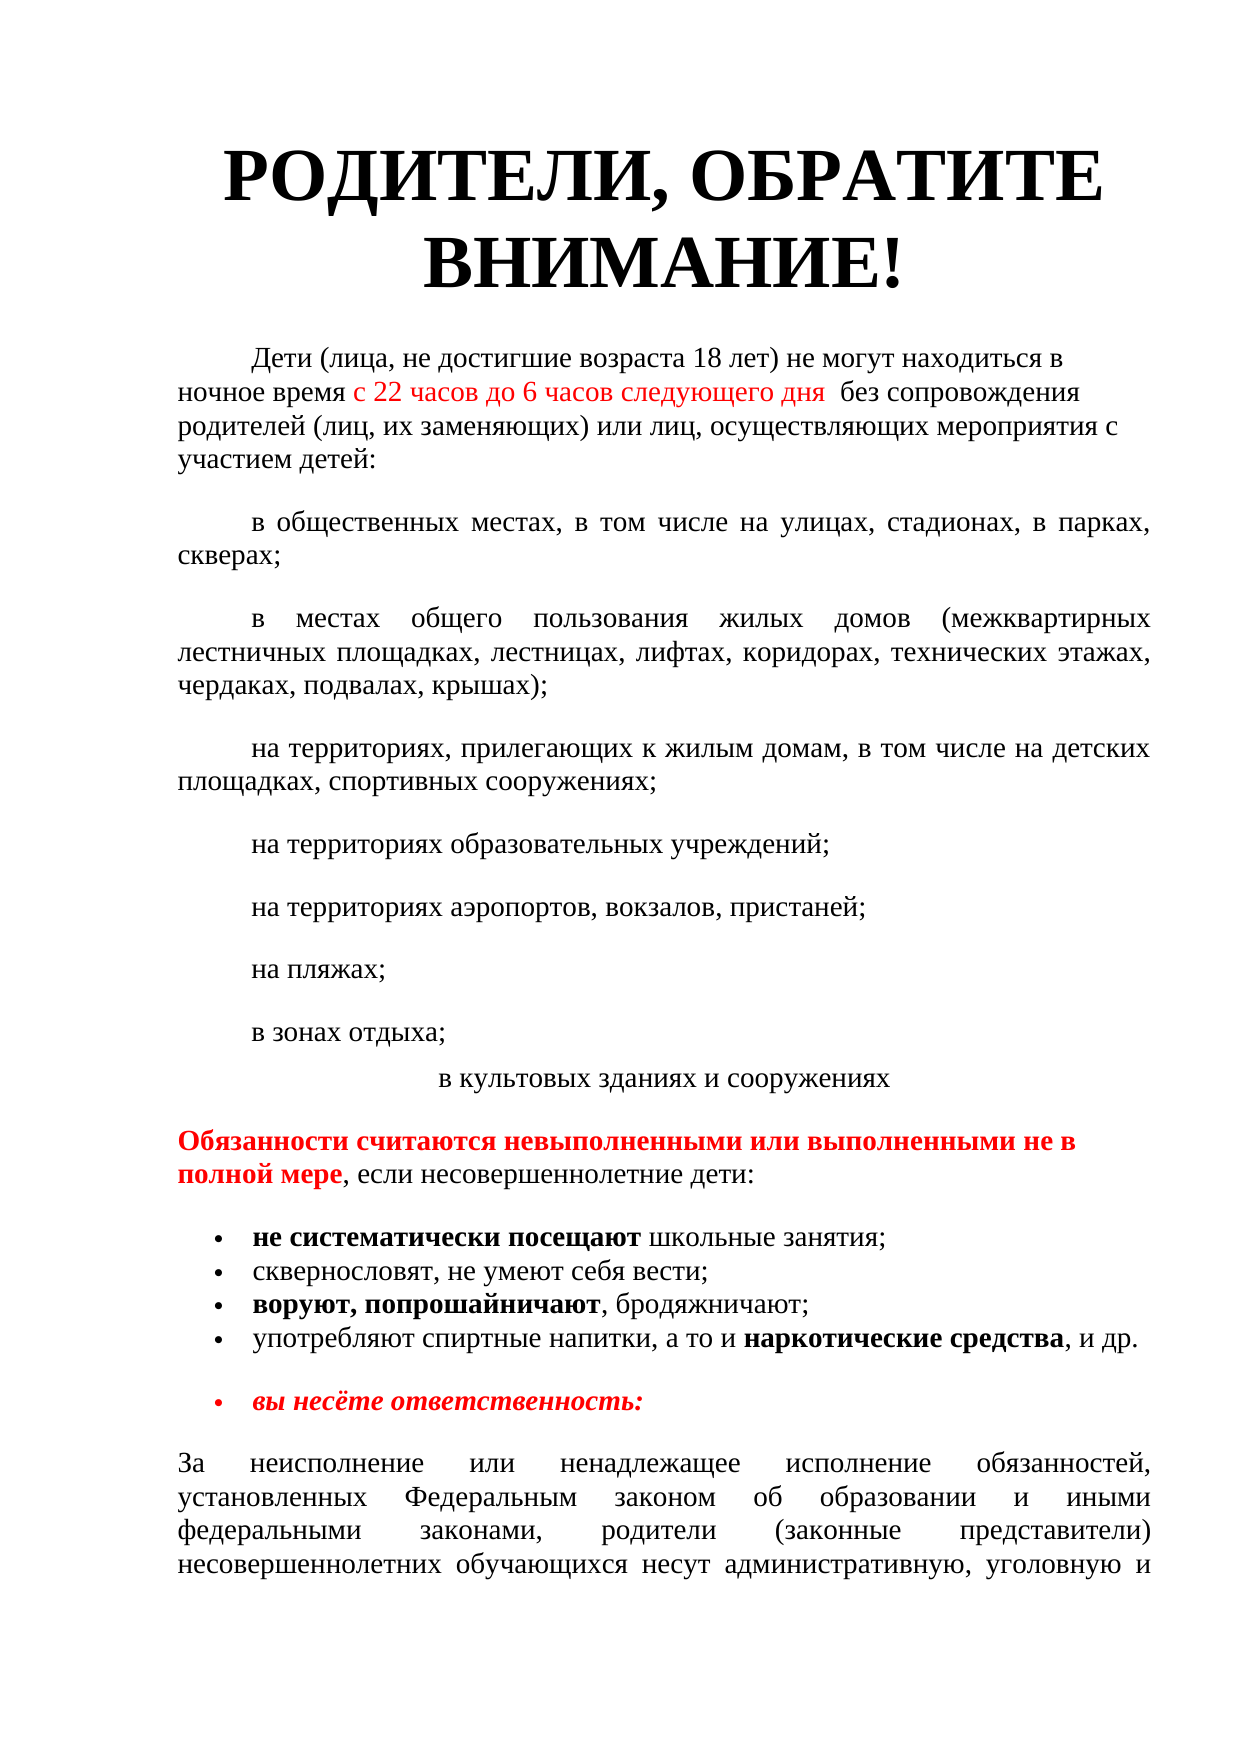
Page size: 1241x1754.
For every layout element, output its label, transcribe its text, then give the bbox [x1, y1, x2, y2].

text в зонах отдыха; [177, 1014, 1152, 1048]
text в общественных местах, в том числе на улицах, стадионах, в парках, скверах; [177, 504, 1152, 571]
table_header Родители, обратите внимание! [177, 118, 1152, 316]
text на пляжах; [177, 952, 1152, 985]
list сквернословят, не умеют себя вести; [215, 1253, 1152, 1286]
list не систематически посещают школьные занятия; [215, 1219, 1152, 1253]
text в культовых зданиях и сооружениях [177, 1060, 1152, 1094]
text в местах общего пользования жилых домов (межквартирных лестничных площадках, лестницах, лифтах, коридорах, технических этажах, чердаках, подвалах, крышах); [177, 600, 1152, 701]
list вы несёте ответственность: [215, 1383, 1152, 1416]
text на территориях образовательных учреждений; [177, 826, 1152, 860]
text на территориях, прилегающих к жилым домам, в том числе на детских площадках, спортивных сооружениях; [177, 730, 1152, 797]
text Дети (лица, не достигшие возраста 18 лет) не могут находиться в ночное время с 22 часов до 6 часов следующего дня без сопровождения родителей (лиц, их заменяющих) или лиц, осуществляющих мероприятия с участием детей: [177, 341, 1152, 475]
list употребляют спиртные напитки, а то и наркотические средства, и др. [215, 1320, 1152, 1353]
list воруют, попрошайничают, бродяжничают; [215, 1286, 1152, 1320]
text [177, 1445, 1152, 1579]
text Обязанности считаются невыполненными или выполненными не в полной мере, если несовершеннолетние дети: [177, 1123, 1152, 1190]
text на территориях аэропортов, вокзалов, пристаней; [177, 889, 1152, 922]
